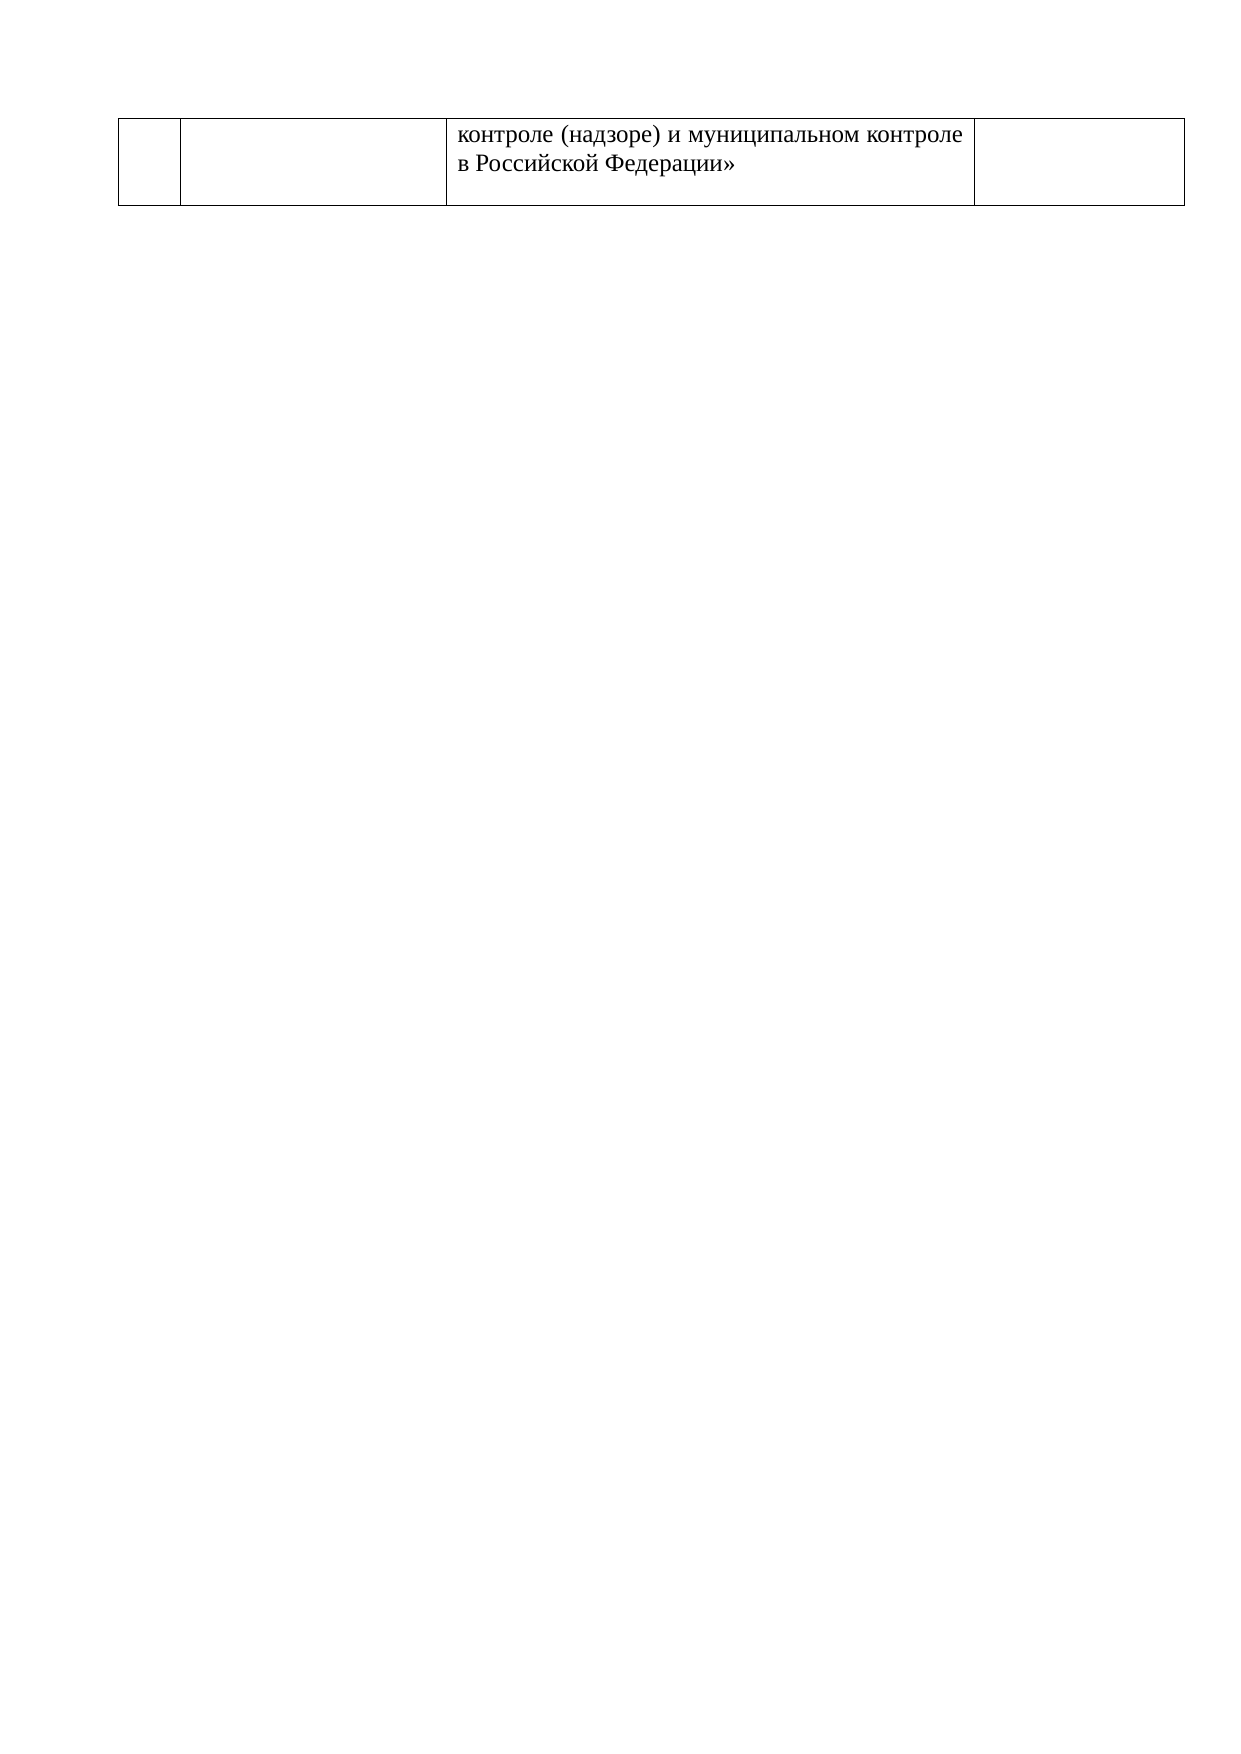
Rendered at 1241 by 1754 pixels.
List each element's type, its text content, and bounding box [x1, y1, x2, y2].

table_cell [181, 119, 446, 205]
table_cell 4 [119, 119, 180, 205]
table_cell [447, 119, 974, 205]
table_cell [975, 119, 1184, 205]
